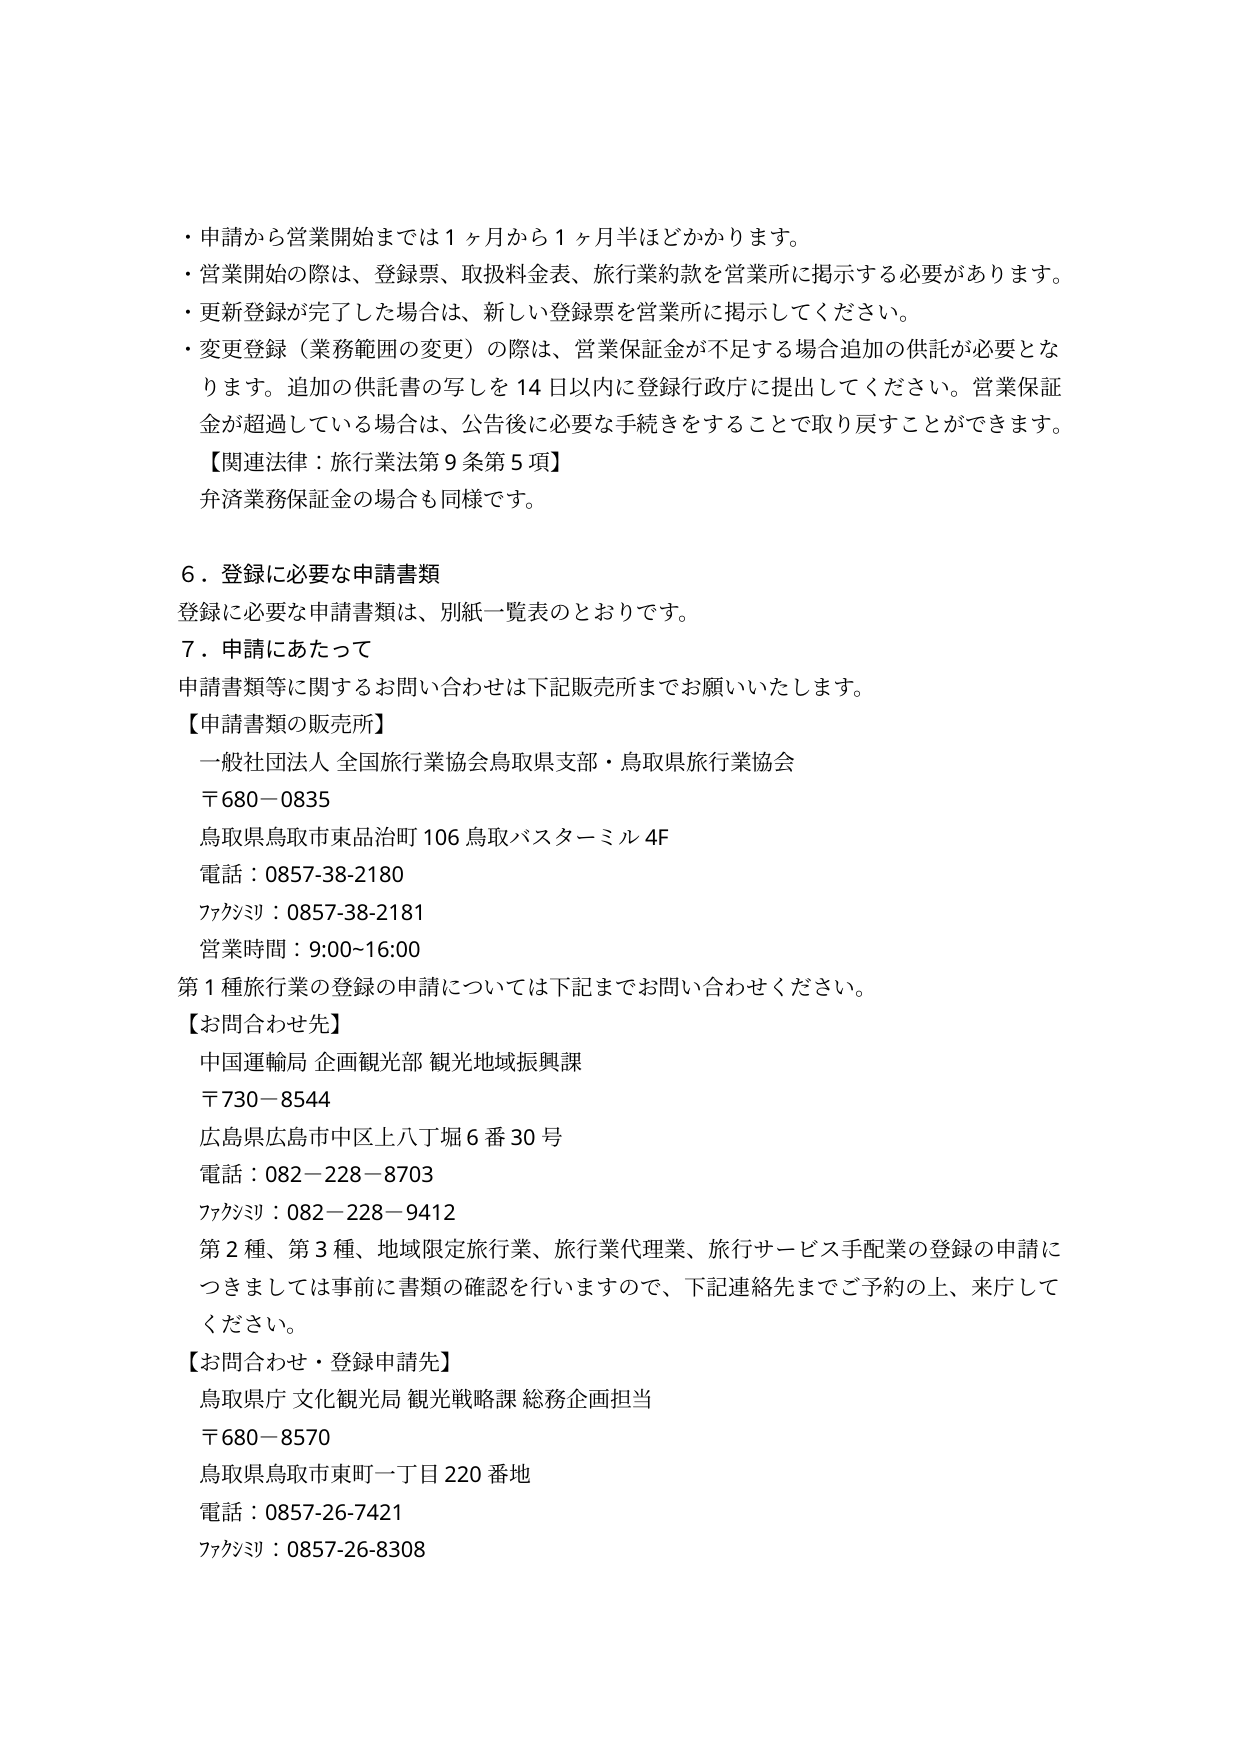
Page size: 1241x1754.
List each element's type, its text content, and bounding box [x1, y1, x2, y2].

text 電話：0857-38-2180 [177, 854, 1063, 892]
text ７．申請にあたって [177, 629, 1063, 667]
text 〒730－8544 [177, 1079, 1063, 1117]
text ・更新登録が完了した場合は、新しい登録票を営業所に掲示してください。 [177, 292, 1063, 329]
text 一般社団法人 全国旅行業協会鳥取県支部・鳥取県旅行業協会 [177, 742, 1063, 779]
text ６．登録に必要な申請書類 [177, 554, 1063, 592]
text 申請書類等に関するお問い合わせは下記販売所までお願いいたします。 [177, 667, 1063, 704]
text ・変更登録（業務範囲の変更）の際は、営業保証金が不足する場合追加の供託が必要となります。追加の供託書の写しを14 日以内に登録行政庁に提出してください。営業保証金が超過している場合は、公告後に必要な手続きをすることで取り戻すことができます。 [177, 329, 1063, 442]
text 〒680－0835 [177, 779, 1063, 817]
text 〒680－8570 [177, 1417, 1063, 1454]
text 第1 種旅行業の登録の申請については下記までお問い合わせください。 [177, 967, 1063, 1004]
text 電話：0857-26-7421 [177, 1492, 1063, 1529]
text ﾌｧｸｼﾐﾘ：0857-26-8308 [177, 1529, 1063, 1567]
text ﾌｧｸｼﾐﾘ：0857-38-2181 [177, 892, 1063, 929]
text ・申請から営業開始までは1 ヶ月から1 ヶ月半ほどかかります。 [177, 217, 1063, 254]
text 電話：082－228－8703 [177, 1154, 1063, 1192]
text 【お問合わせ先】 [177, 1004, 1063, 1042]
text 第2 種、第3 種、地域限定旅行業、旅行業代理業、旅行サービス手配業の登録の申請につきましては事前に書類の確認を行いますので、下記連絡先までご予約の上、来庁してください。 [199, 1229, 1063, 1342]
text 広島県広島市中区上八丁堀6 番30 号 [177, 1117, 1063, 1154]
text 登録に必要な申請書類は、別紙一覧表のとおりです。 [177, 592, 1063, 629]
text ・営業開始の際は、登録票、取扱料金表、旅行業約款を営業所に掲示する必要があります。 [177, 254, 1063, 292]
text 鳥取県庁 文化観光局 観光戦略課 総務企画担当 [177, 1379, 1063, 1417]
text 中国運輸局 企画観光部 観光地域振興課 [177, 1042, 1063, 1079]
text 鳥取県鳥取市東品治町106 鳥取バスターミル4F [177, 817, 1063, 854]
text 【申請書類の販売所】 [177, 704, 1063, 742]
text 営業時間：9:00~16:00 [177, 929, 1063, 967]
text 【関連法律：旅行業法第9 条第5 項】 [177, 442, 1063, 479]
text 弁済業務保証金の場合も同様です。 [177, 479, 1063, 517]
text ﾌｧｸｼﾐﾘ：082－228－9412 [177, 1192, 1063, 1229]
text 鳥取県鳥取市東町一丁目220 番地 [177, 1454, 1063, 1492]
text 【お問合わせ・登録申請先】 [177, 1342, 1063, 1379]
